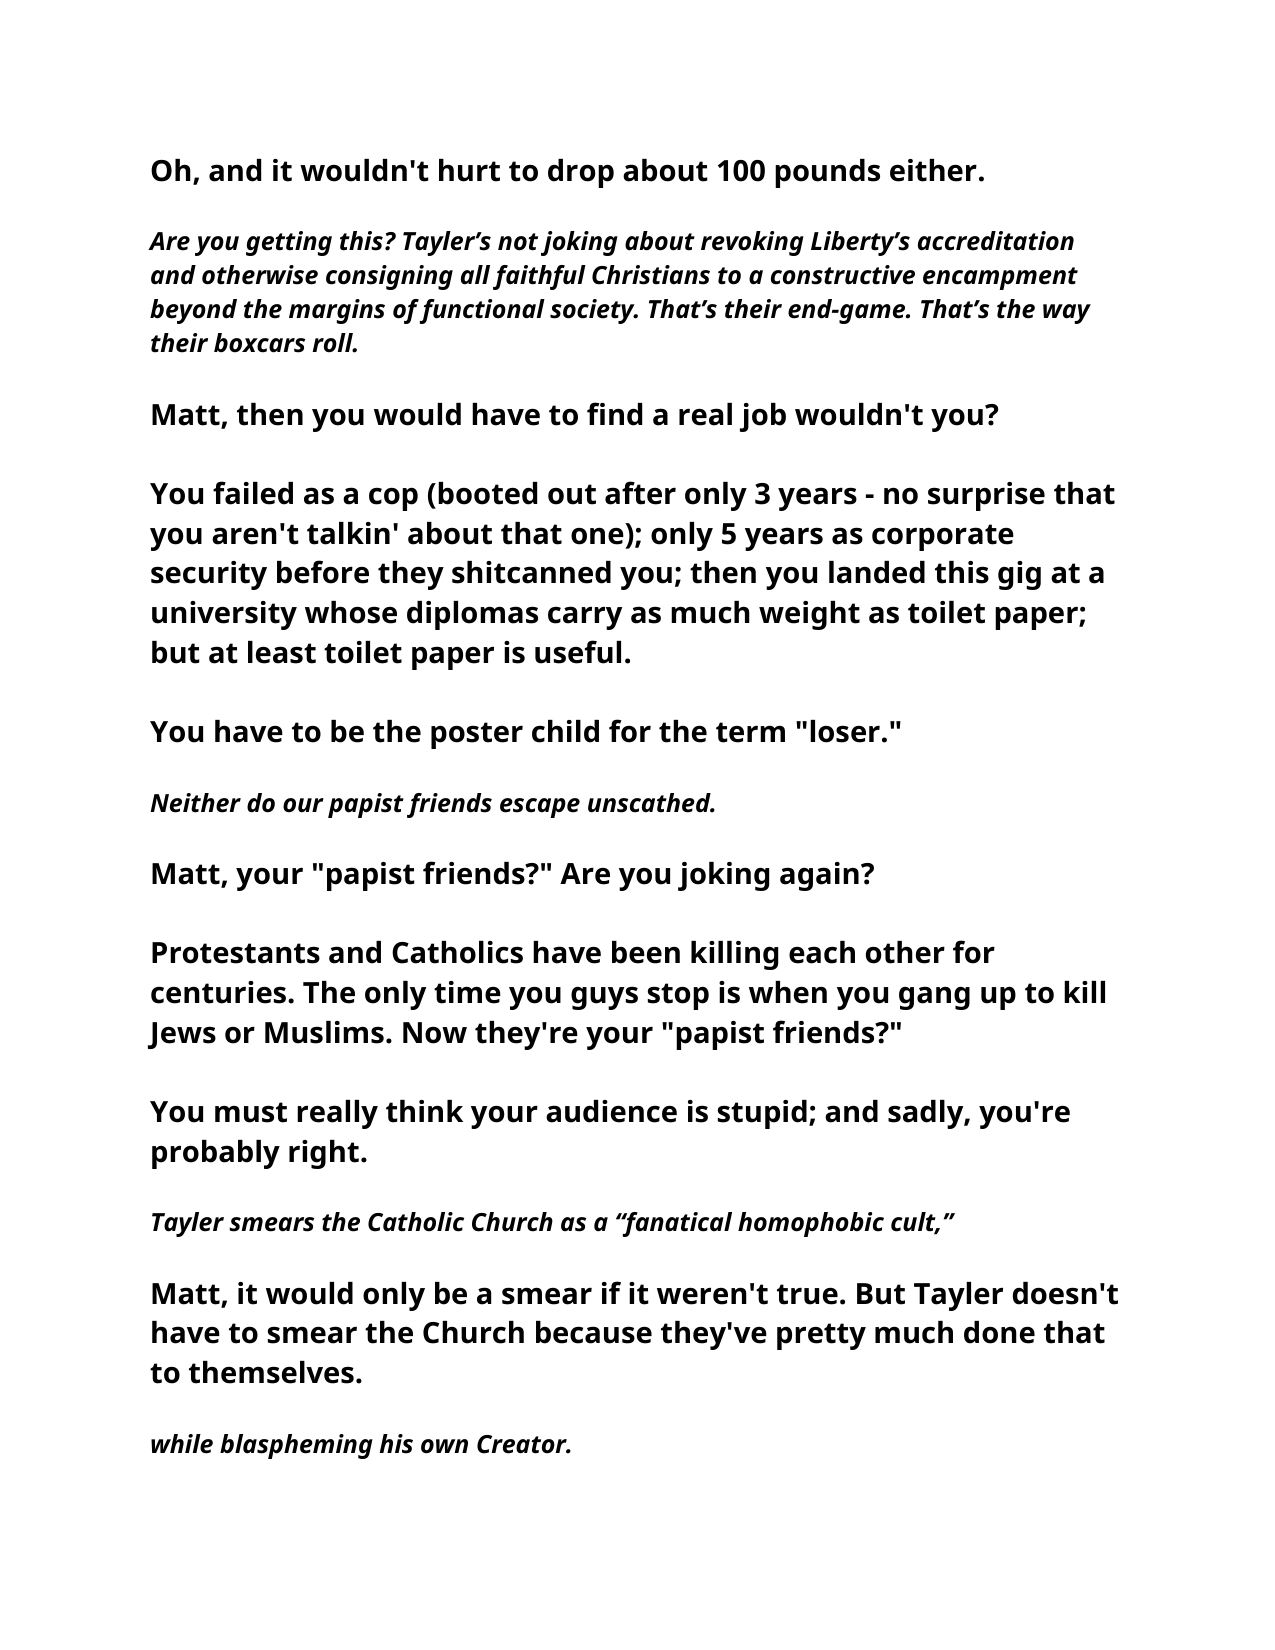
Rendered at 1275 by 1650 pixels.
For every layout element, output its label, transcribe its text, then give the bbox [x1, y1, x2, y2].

text Tayler smears the Catholic Church as a “fanatical homophobic cult,” [150, 1205, 1125, 1239]
text Oh, and it wouldn't hurt to drop about 100 pounds either. [150, 150, 1125, 190]
text Matt, then you would have to find a real job wouldn't you? [150, 394, 1125, 434]
text You must really think your audience is stupid; and sadly, you're probably right. [150, 1092, 1125, 1171]
text while blaspheming his own Creator. [150, 1426, 1125, 1460]
text You have to be the poster child for the term "loser." [150, 712, 1125, 751]
text Protestants and Catholics have been killing each other for centuries. The only time you guys stop is when you gang up to kill Jews or Muslims. Now they're your "papist friends?" [150, 933, 1125, 1052]
text Neither do our papist friends escape unscathed. [150, 785, 1125, 819]
text You failed as a cop (booted out after only 3 years - no surprise that you aren't talkin' about that one); only 5 years as corporate security before they shitcanned you; then you landed this gig at a university whose diplomas carry as much weight as toilet paper; but at least toilet paper is useful. [150, 473, 1125, 672]
text Matt, your "papist friends?" Are you joking again? [150, 853, 1125, 893]
text Are you getting this? Tayler’s not joking about revoking Liberty’s accreditation and otherwise consigning all faithful Christians to a constructive encampment beyond the margins of functional society. That’s their end-game. That’s the way their boxcars roll. [150, 224, 1125, 360]
text Matt, it would only be a smear if it weren't true. But Tayler doesn't have to smear the Church because they've pretty much done that to themselves. [150, 1273, 1125, 1392]
